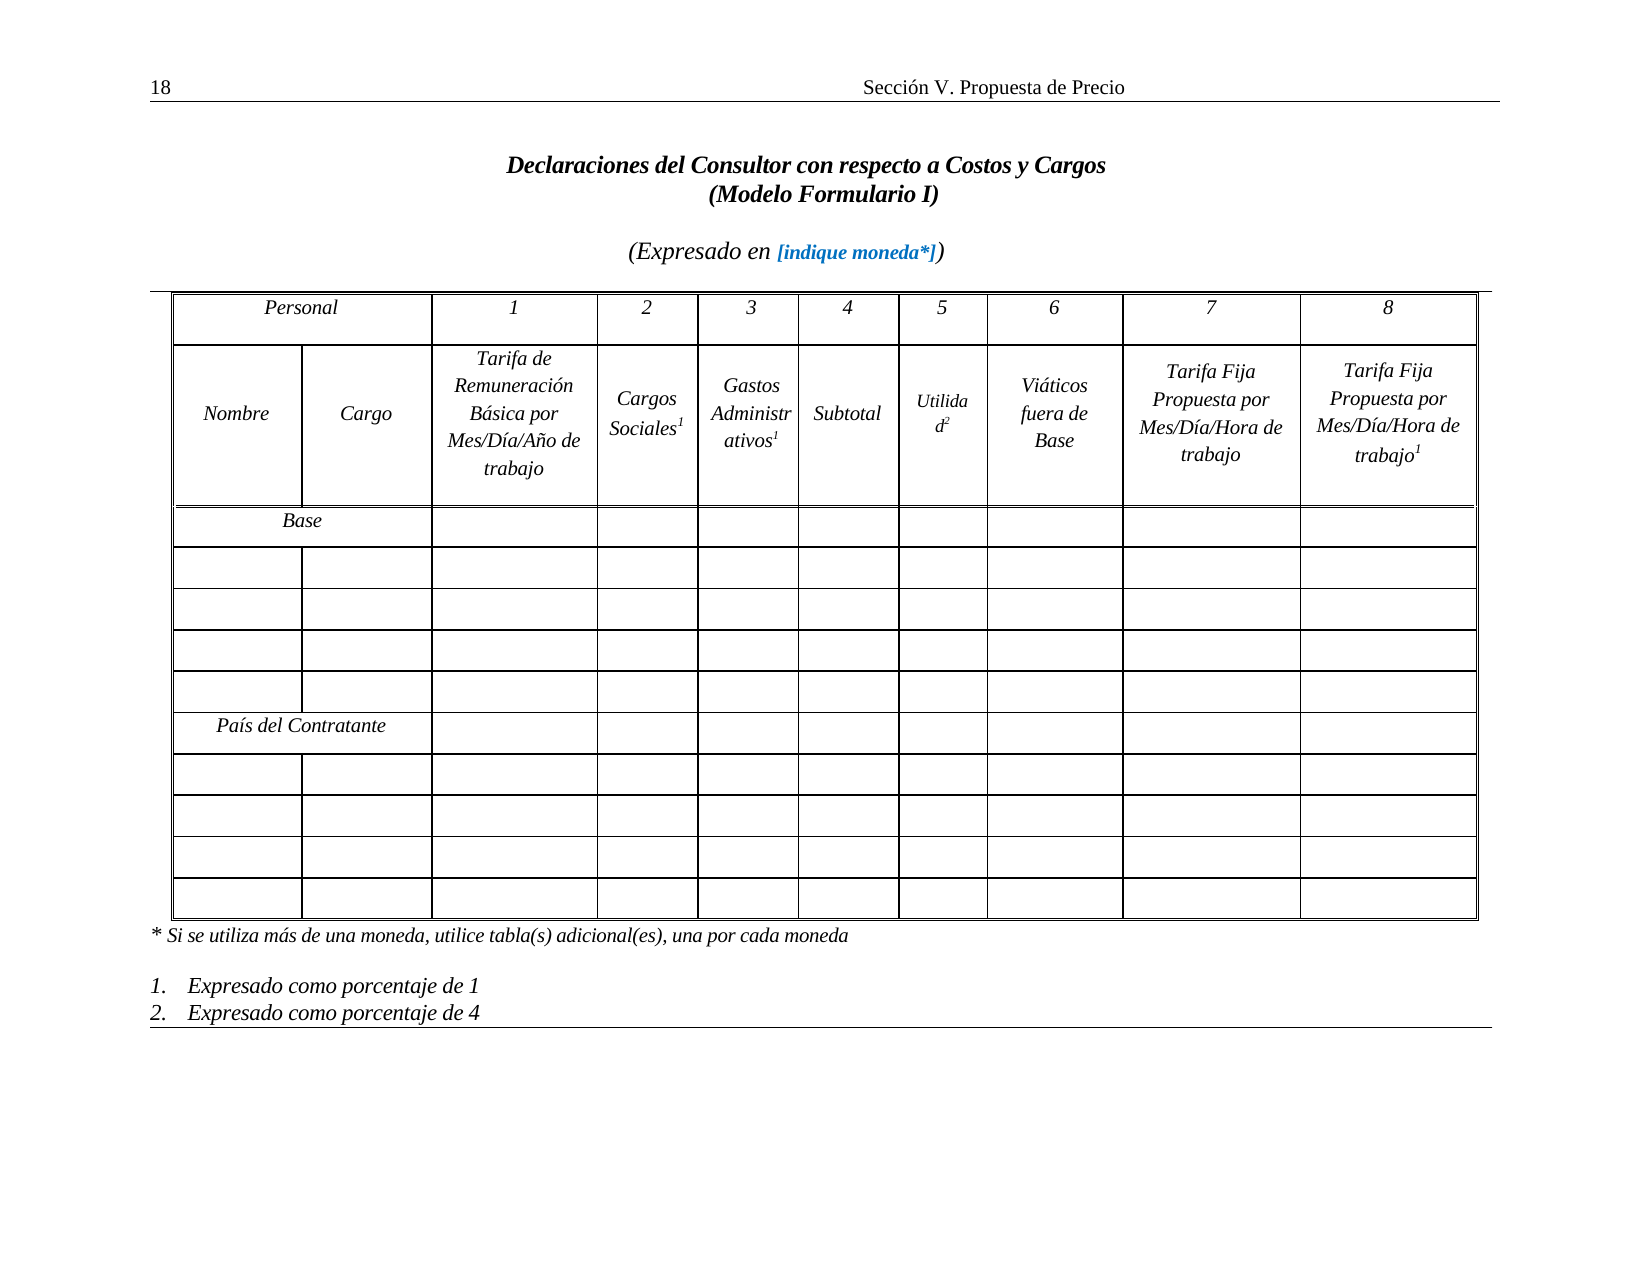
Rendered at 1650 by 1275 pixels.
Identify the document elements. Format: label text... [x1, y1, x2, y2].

list 1. Expresado como porcentaje de 1 [150, 972, 1500, 999]
table_cell [303, 548, 431, 587]
table_cell [598, 796, 697, 836]
table_cell [1301, 713, 1476, 753]
table_cell Base [174, 505, 431, 546]
table_cell [174, 589, 301, 629]
table_cell [1124, 713, 1300, 753]
table_cell [598, 713, 697, 753]
table_cell [1124, 589, 1300, 629]
table_cell [1301, 631, 1476, 670]
table_cell [988, 879, 1122, 918]
table_cell [598, 589, 697, 629]
table_cell Tarifa Fija Propuesta por Mes/Día/Hora de trabajo [1124, 346, 1300, 505]
table_cell [1301, 837, 1476, 877]
table_header 5 [900, 295, 987, 344]
table_cell [433, 796, 597, 836]
table_cell [433, 672, 597, 712]
table_cell [988, 796, 1122, 836]
table_cell [699, 631, 798, 670]
table_cell [988, 631, 1122, 670]
table_header 4 [799, 295, 898, 344]
table_cell Cargo [303, 346, 431, 505]
table_cell [900, 796, 987, 836]
table_header 2 [598, 295, 697, 344]
table_cell [900, 589, 987, 629]
table_cell [699, 796, 798, 836]
table_cell [433, 508, 597, 546]
table_cell [303, 796, 431, 836]
table_cell [174, 672, 301, 712]
table_cell [174, 631, 301, 670]
table_cell [433, 548, 597, 587]
table_cell [598, 755, 697, 794]
table_cell [1301, 505, 1476, 546]
table_cell [303, 672, 431, 712]
list (Modelo Formulario I) [150, 179, 1500, 207]
table_cell Viáticos fuera de Base [988, 346, 1122, 505]
list Declaraciones del Consultor con respecto a Costos y Cargos [150, 150, 1462, 179]
table_header 7 [1124, 295, 1300, 344]
table_cell [433, 837, 597, 877]
table_cell [799, 713, 898, 753]
table_cell Nombre [174, 346, 301, 505]
list * Si se utiliza más de una moneda, utilice tabla(s) adicional(es), una por cada moneda [150, 921, 1500, 948]
table_cell [1301, 796, 1476, 836]
table_cell Gastos Administrativos1 [699, 346, 798, 505]
table_cell [174, 796, 301, 836]
table_cell [1301, 755, 1476, 794]
table_cell [699, 508, 798, 546]
table_header 6 [988, 295, 1122, 344]
table_cell [598, 631, 697, 670]
table_cell [988, 755, 1122, 794]
table_cell [699, 548, 798, 587]
table_cell [598, 508, 697, 546]
table_cell [699, 589, 798, 629]
table_cell [988, 589, 1122, 629]
table_cell [1124, 755, 1300, 794]
table_cell [303, 631, 431, 670]
table_cell Subtotal [799, 346, 898, 505]
table_cell [900, 508, 987, 546]
table_cell [1301, 589, 1476, 629]
table_cell Utilidad2 [900, 346, 987, 505]
table_cell [1124, 508, 1300, 546]
table_cell [799, 879, 898, 918]
table_cell [988, 713, 1122, 753]
table_cell [174, 837, 301, 877]
table_cell [433, 755, 597, 794]
table_cell [303, 755, 431, 794]
table_cell Cargos Sociales1 [598, 346, 697, 505]
list (Expresado en [indique moneda*]) [150, 236, 1425, 265]
table_cell Tarifa de Remuneración Básica por Mes/Día/Año de trabajo [433, 346, 597, 505]
table_cell [598, 879, 697, 918]
table_cell [174, 879, 301, 918]
table_cell [900, 837, 987, 877]
table_cell [900, 672, 987, 712]
table_cell [174, 548, 301, 587]
table_cell [303, 589, 431, 629]
table_cell [1301, 879, 1476, 918]
table_cell [433, 589, 597, 629]
table_cell [598, 837, 697, 877]
table_cell [1124, 672, 1300, 712]
table_cell [433, 631, 597, 670]
table_cell [799, 796, 898, 836]
table_cell [598, 548, 697, 587]
table_cell [799, 548, 898, 587]
table_cell [699, 755, 798, 794]
table_cell [1301, 548, 1476, 587]
table_cell [799, 837, 898, 877]
table_cell [988, 837, 1122, 877]
table_cell [799, 589, 898, 629]
table_cell [799, 631, 898, 670]
table_cell [900, 879, 987, 918]
table_cell [598, 672, 697, 712]
table_header 8 [1301, 295, 1476, 344]
table_cell [699, 672, 798, 712]
table_cell [303, 837, 431, 877]
table_cell [988, 548, 1122, 587]
table_cell [1124, 879, 1300, 918]
table_cell [699, 837, 798, 877]
table_cell País del Contratante [174, 713, 431, 753]
table_cell [988, 508, 1122, 546]
table_cell [799, 672, 898, 712]
table_cell Tarifa Fija Propuesta por Mes/Día/Hora de trabajo1 [1301, 346, 1476, 505]
table_cell [900, 548, 987, 587]
table_cell [988, 672, 1122, 712]
table_cell [1124, 837, 1300, 877]
table_header 1 [433, 295, 597, 344]
table_cell [303, 879, 431, 918]
list 2. Expresado como porcentaje de 4 [150, 999, 1492, 1027]
table_cell [1124, 548, 1300, 587]
table_cell [900, 755, 987, 794]
table_cell [1124, 631, 1300, 670]
table_cell [1301, 672, 1476, 712]
table_cell [900, 713, 987, 753]
table_cell [799, 508, 898, 546]
table_cell [174, 755, 301, 794]
table_cell [699, 713, 798, 753]
table_cell [1124, 796, 1300, 836]
table_cell [799, 755, 898, 794]
table_cell [433, 713, 597, 753]
table_header Personal [174, 295, 431, 344]
table_cell [699, 879, 798, 918]
table_cell [433, 879, 597, 918]
table_header 3 [699, 295, 798, 344]
table_cell [900, 631, 987, 670]
